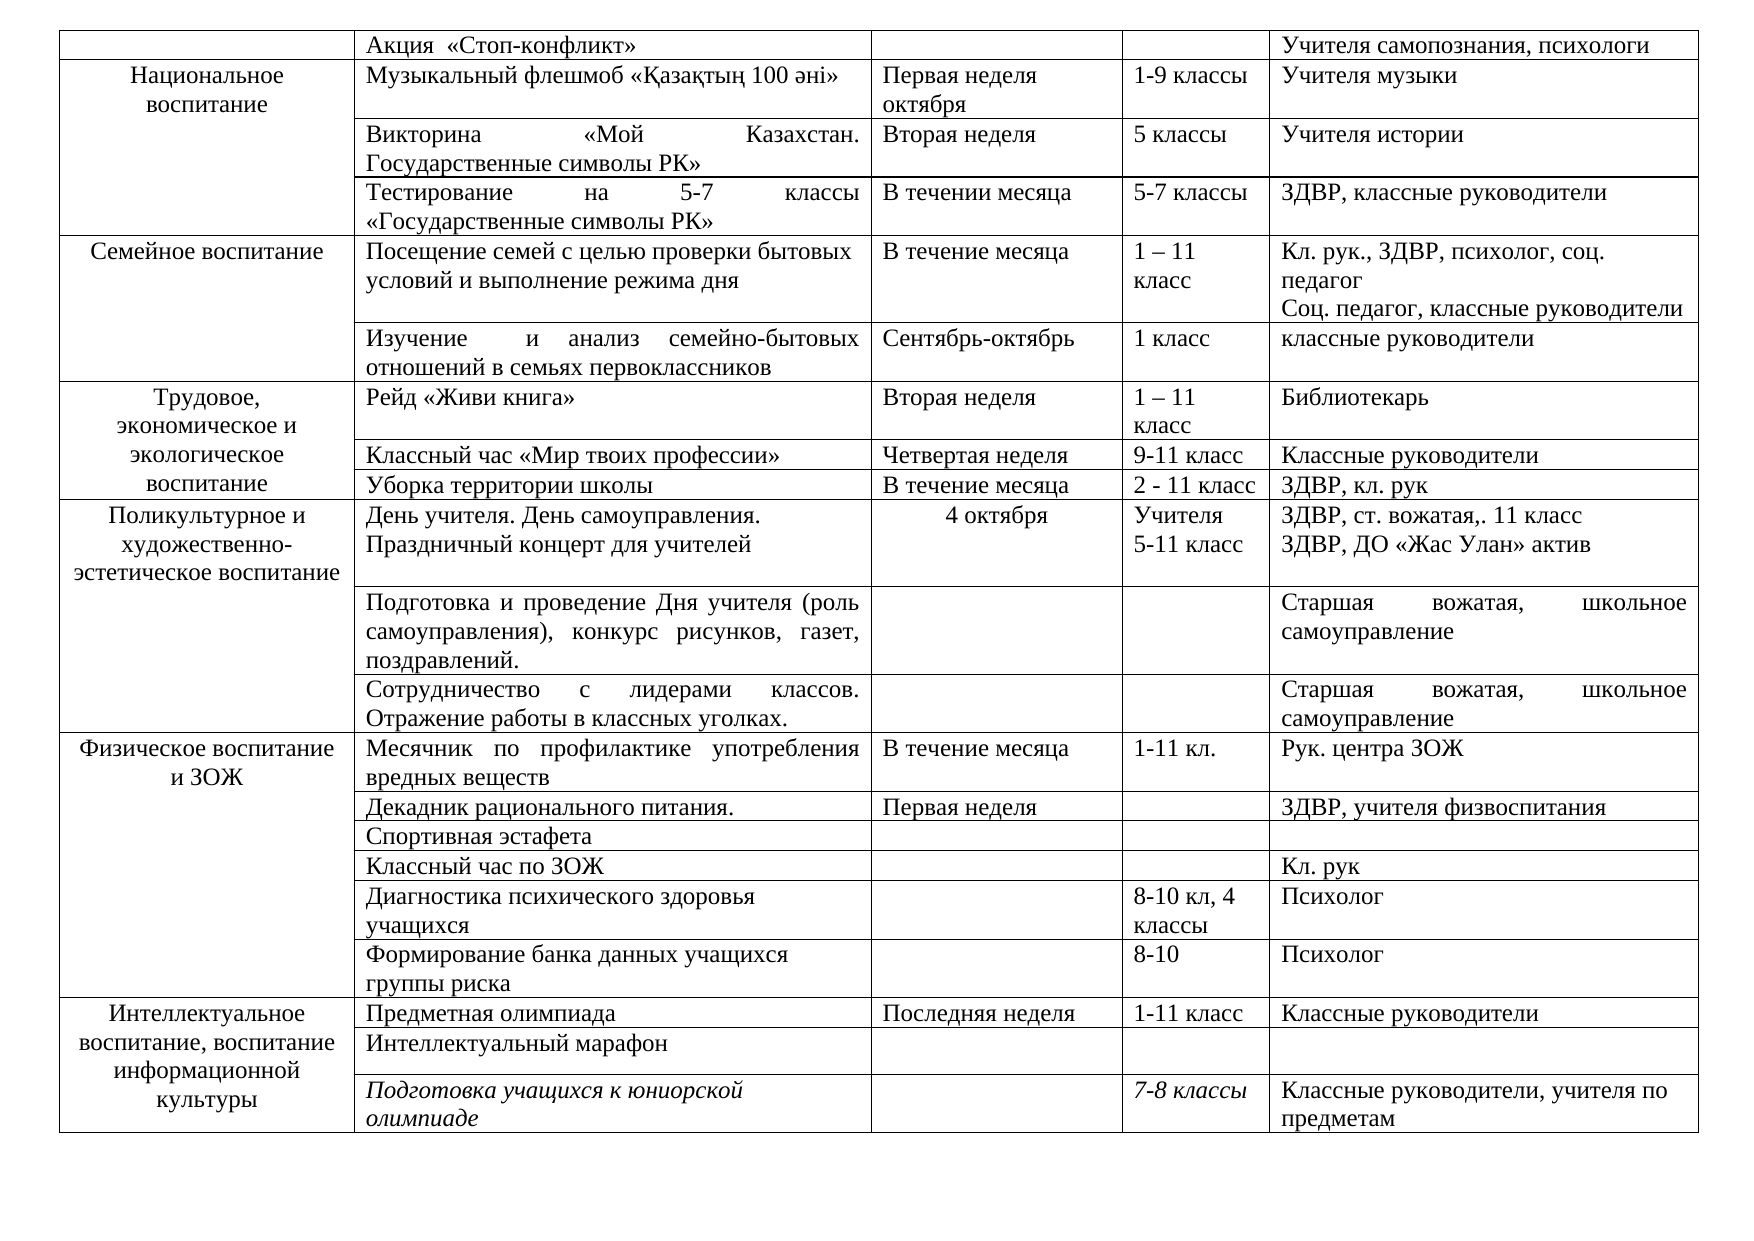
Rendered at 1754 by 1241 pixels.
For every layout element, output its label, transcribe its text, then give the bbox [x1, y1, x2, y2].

table_cell В течение месяца [872, 470, 1122, 499]
table_cell Учителя истории [1270, 119, 1698, 176]
table_cell Интеллектуальный марафон [355, 1028, 871, 1074]
table_cell Тестирование на 5-7 классы «Государственные символы РК» [355, 178, 871, 235]
table_cell Учителя самопознания, психологи [1270, 31, 1698, 59]
table_cell [1270, 1028, 1698, 1074]
table_cell Вторая неделя [872, 119, 1122, 176]
table_cell [1123, 821, 1269, 850]
table_cell 8-10 [1123, 940, 1269, 997]
table_cell [872, 675, 1122, 732]
table_cell Психолог [1270, 940, 1698, 997]
table_cell Викторина «Мой Казахстан. Государственные символы РК» [355, 119, 871, 176]
table_cell [872, 1075, 1122, 1132]
table_cell [872, 851, 1122, 880]
table_cell День учителя. День самоуправления. Праздничный концерт для учителей [355, 500, 871, 586]
table_cell [872, 940, 1122, 997]
table_cell Семейное воспитание [60, 236, 354, 381]
table_cell Учителя 5-11 класс [1123, 500, 1269, 586]
table_cell ЗДВР, классные руководители [1270, 178, 1698, 235]
table_cell В течении месяца [872, 178, 1122, 235]
table_cell Изучение и анализ семейно-бытовых отношений в семьях первоклассников [355, 323, 871, 381]
table_cell Интеллектуальное воспитание, воспитание информационной культуры [60, 998, 354, 1132]
table_cell 5-7 классы [1123, 178, 1269, 235]
table_cell Подготовка учащихся к юниорской олимпиаде [355, 1075, 871, 1132]
table_cell Классные руководители [1270, 998, 1698, 1027]
table_cell [872, 881, 1122, 938]
table_cell Физическое воспитание и ЗОЖ [60, 733, 354, 997]
table_cell [872, 821, 1122, 850]
table_cell Предметная олимпиада [355, 998, 871, 1027]
table_cell Классные руководители [1270, 440, 1698, 469]
table_cell Уборка территории школы [355, 470, 871, 499]
table_cell Музыкальный флешмоб «Қазақтың 100 әні» [355, 60, 871, 118]
table_cell Вторая неделя [872, 382, 1122, 439]
table_cell [872, 587, 1122, 673]
table_cell Сентябрь-октябрь [872, 323, 1122, 381]
table_cell 1-11 класс [1123, 998, 1269, 1027]
table_cell [872, 31, 1122, 59]
table_cell Первая неделя октября [872, 60, 1122, 118]
table_cell Рейд «Живи книга» [355, 382, 871, 439]
table_cell [1123, 792, 1269, 820]
table_cell 7-8 классы [1123, 1075, 1269, 1132]
table_cell ЗДВР, учителя физвоспитания [1270, 792, 1698, 820]
table_cell 1-11 кл. [1123, 733, 1269, 791]
table_cell Диагностика психического здоровья учащихся [355, 881, 871, 938]
table_cell [1123, 587, 1269, 673]
table_cell [1123, 851, 1269, 880]
table_cell [1123, 1028, 1269, 1074]
table_cell Психолог [1270, 881, 1698, 938]
table_cell Посещение семей с целью проверки бытовых условий и выполнение режима дня [355, 236, 871, 322]
table_cell Трудовое, экономическое и экологическое воспитание [60, 382, 354, 499]
table_cell Поликультурное и художественно-эстетическое воспитание [60, 500, 354, 732]
table_cell [1270, 821, 1698, 850]
table_cell Первая неделя [872, 792, 1122, 820]
table_cell Подготовка и проведение Дня учителя (роль самоуправления), конкурс рисунков, газет, поздравлений. [355, 587, 871, 673]
table_cell Акция «Стоп-конфликт» [355, 31, 871, 59]
table_cell В течение месяца [872, 236, 1122, 322]
table_cell Кл. рук., ЗДВР, психолог, соц. педагог Соц. педагог, классные руководители [1270, 236, 1698, 322]
table_cell ЗДВР, кл. рук [1270, 470, 1698, 499]
table_cell Старшая вожатая, школьное самоуправление [1270, 587, 1698, 673]
table_cell Последняя неделя [872, 998, 1122, 1027]
table_cell Библиотекарь [1270, 382, 1698, 439]
table_cell Месячник по профилактике употребления вредных веществ [355, 733, 871, 791]
table_cell классные руководители [1270, 323, 1698, 381]
table_cell [1123, 675, 1269, 732]
table_cell Классный час «Мир твоих профессии» [355, 440, 871, 469]
table_cell Рук. центра ЗОЖ [1270, 733, 1698, 791]
table_cell Классные руководители, учителя по предметам [1270, 1075, 1698, 1132]
table_cell Четвертая неделя [872, 440, 1122, 469]
table_cell Национальное воспитание [60, 60, 354, 235]
table_cell ЗДВР, ст. вожатая,. 11 класс ЗДВР, ДО «Жас Улан» актив [1270, 500, 1698, 586]
table_cell 5 классы [1123, 119, 1269, 176]
table_cell 1-9 классы [1123, 60, 1269, 118]
table_cell Классный час по ЗОЖ [355, 851, 871, 880]
table_cell Учителя музыки [1270, 60, 1698, 118]
table_cell 1 класс [1123, 323, 1269, 381]
table_cell [872, 1028, 1122, 1074]
table_cell 1 – 11 класс [1123, 382, 1269, 439]
table_cell Старшая вожатая, школьное самоуправление [1270, 675, 1698, 732]
table_cell Кл. рук [1270, 851, 1698, 880]
table_cell 8-10 кл, 4 классы [1123, 881, 1269, 938]
table_cell 1 – 11 класс [1123, 236, 1269, 322]
table_cell Спортивная эстафета [355, 821, 871, 850]
table_cell Сотрудничество с лидерами классов. Отражение работы в классных уголках. [355, 675, 871, 732]
table_cell 4 октября [872, 500, 1122, 586]
table_cell 2 - 11 класс [1123, 470, 1269, 499]
table_cell В течение месяца [872, 733, 1122, 791]
table_cell [1123, 31, 1269, 59]
table_cell Декадник рационального питания. [355, 792, 871, 820]
table_cell 9-11 класс [1123, 440, 1269, 469]
table_cell Формирование банка данных учащихся группы риска [355, 940, 871, 997]
